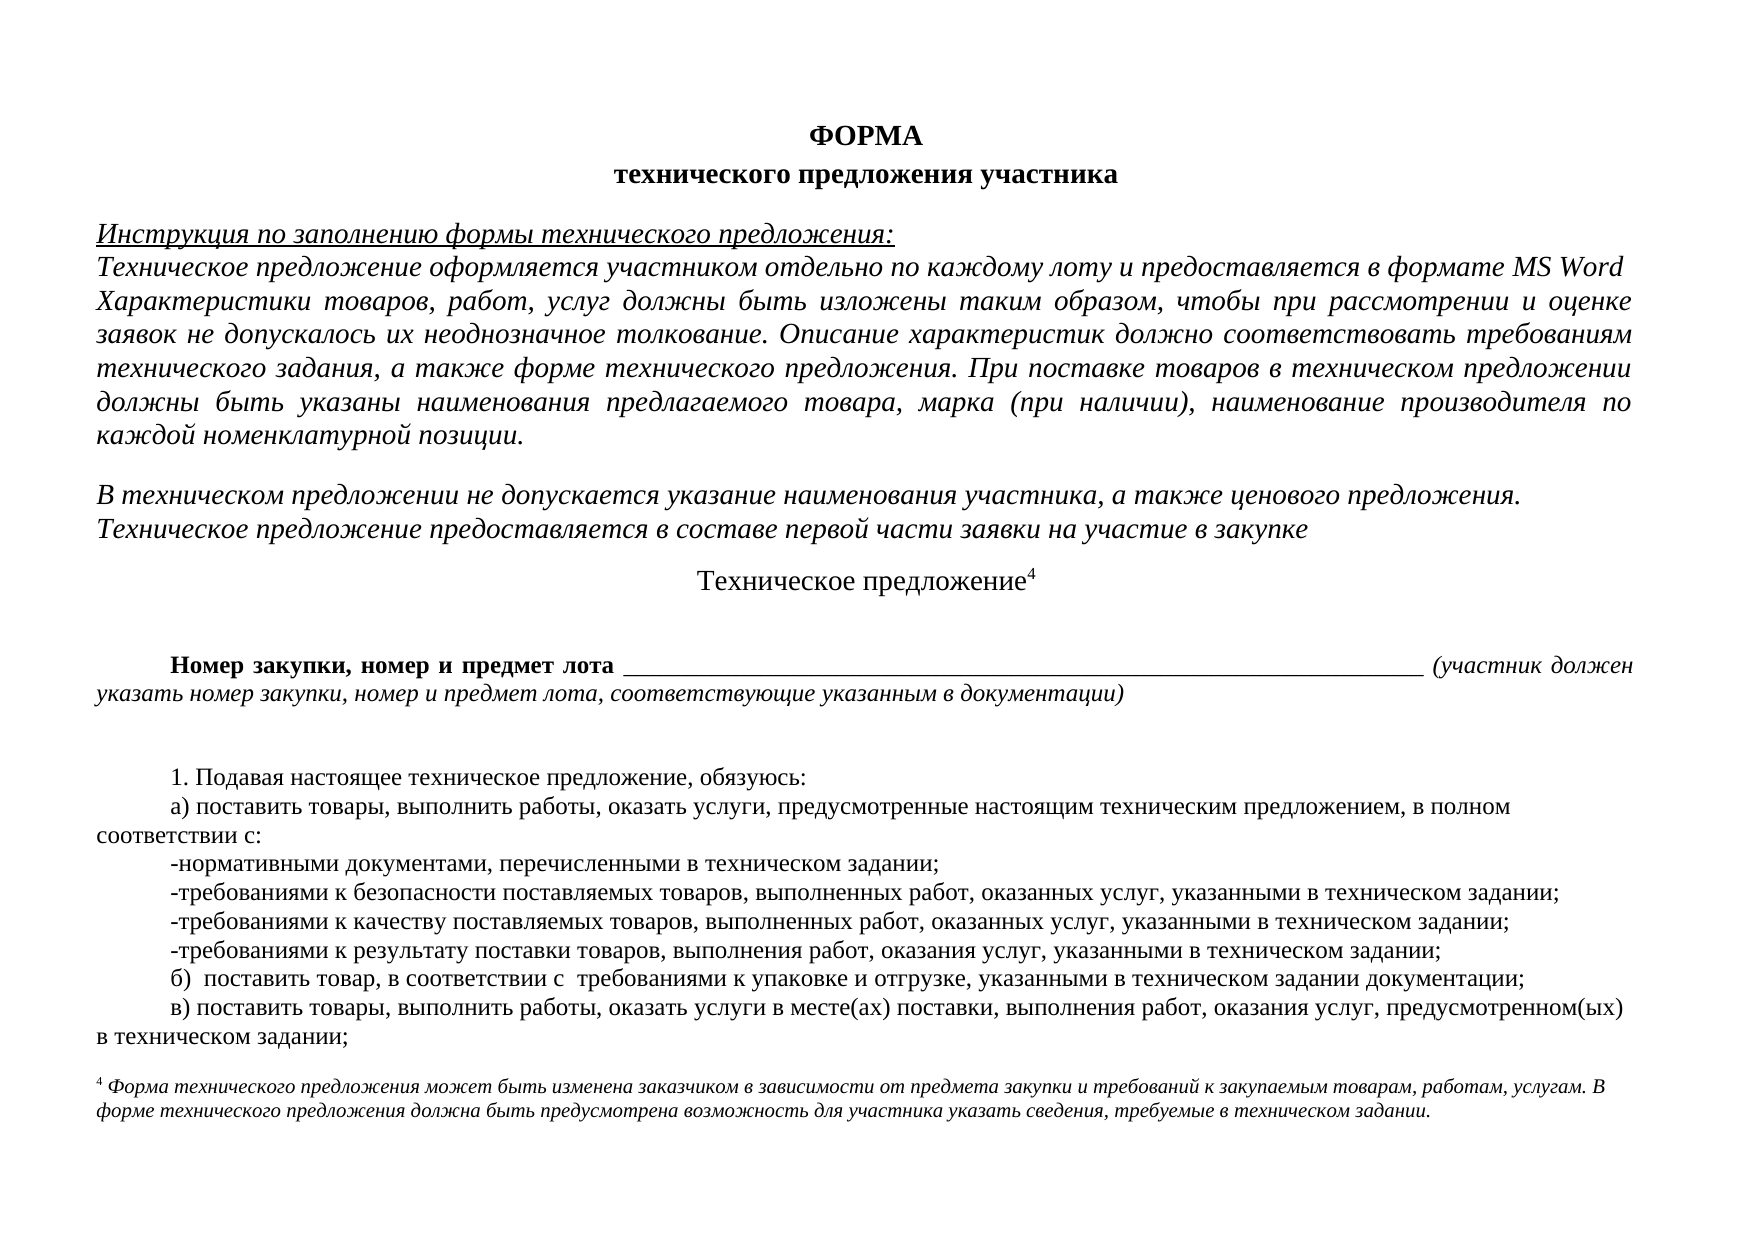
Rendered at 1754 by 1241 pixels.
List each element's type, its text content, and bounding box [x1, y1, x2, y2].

text -требованиями к качеству поставляемых товаров, выполненных работ, оказанных услуг, указанными в техническом задании; [96, 906, 1636, 935]
text Номер закупки, номер и предмет лота ________________________________________________________________ (участник должен указать номер закупки, номер и предмет лота, соответствующие указанным в документации) [96, 650, 1636, 707]
text 1. Подавая настоящее техническое предложение, обязуюсь: [96, 762, 1636, 791]
text Техническое предложение оформляется участником отдельно по каждому лоту и предоставляется в формате MS Word [96, 249, 1636, 283]
text -нормативными документами, перечисленными в техническом задании; [96, 848, 1636, 877]
text Инструкция по заполнению формы технического предложения: [96, 216, 1636, 249]
text Характеристики товаров, работ, услуг должны быть изложены таким образом, чтобы при рассмотрении и оценке заявок не допускалось их неоднозначное толкование. Описание характеристик должно соответствовать требованиям технического задания, а также форме технического предложения. При поставке товаров в техническом предложении должны быть указаны наименования предлагаемого товара, марка (при наличии), наименование производителя по каждой номенклатурной позиции. [96, 283, 1636, 451]
text Техническое предложение предоставляется в составе первой части заявки на участие в закупке [96, 511, 1636, 544]
text б) поставить товар, в соответствии с требованиями к упаковке и отгрузке, указанными в техническом задании документации; [96, 963, 1636, 992]
text -требованиями к безопасности поставляемых товаров, выполненных работ, оказанных услуг, указанными в техническом задании; [96, 877, 1636, 906]
text ФОРМА технического предложения участника [96, 118, 1636, 190]
text -требованиями к результату поставки товаров, выполнения работ, оказания услуг, указанными в техническом задании; [96, 935, 1636, 963]
text в) поставить товары, выполнить работы, оказать услуги в месте(ах) поставки, выполнения работ, оказания услуг, предусмотренном(ых) в техническом задании; [96, 992, 1636, 1050]
text а) поставить товары, выполнить работы, оказать услуги, предусмотренные настоящим техническим предложением, в полном соответствии с: [96, 791, 1636, 848]
text В техническом предложении не допускается указание наименования участника, а также ценового предложения. [96, 477, 1636, 511]
text Техническое предложение [96, 563, 1636, 597]
